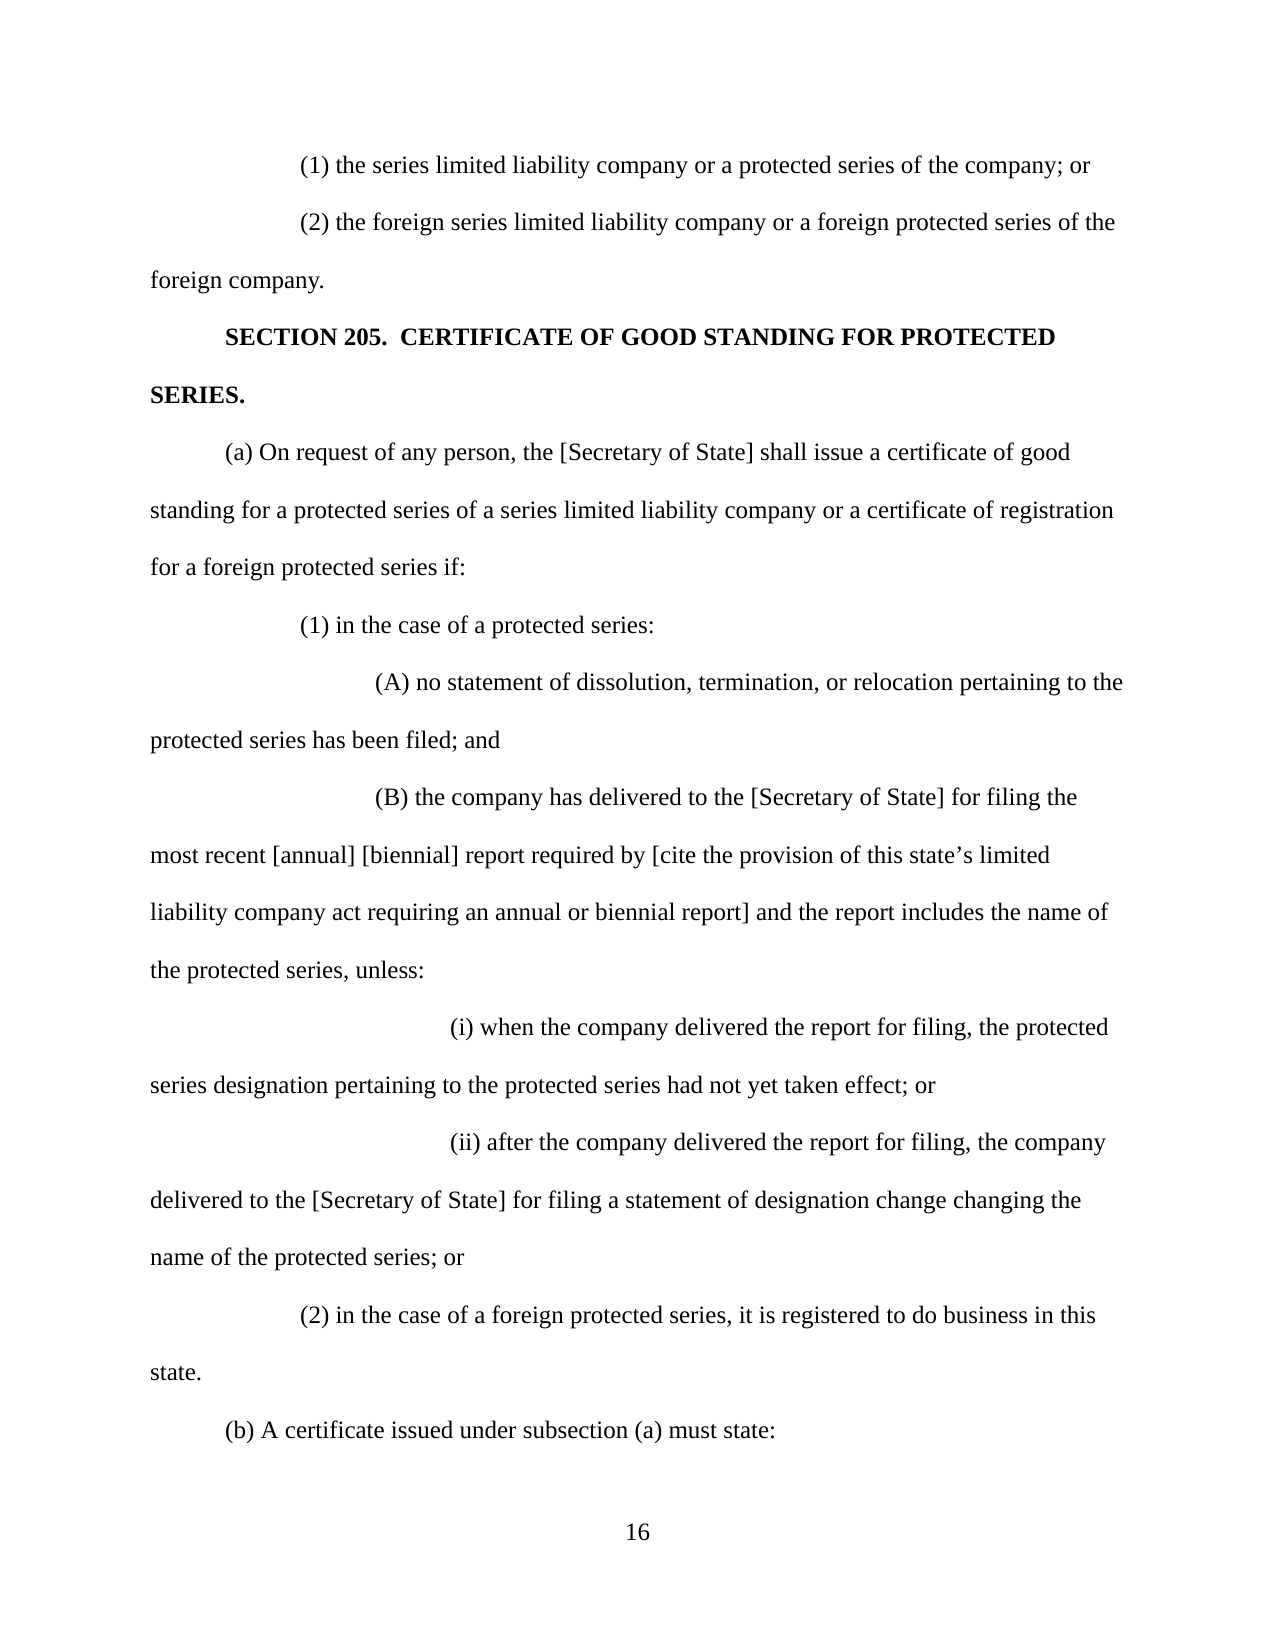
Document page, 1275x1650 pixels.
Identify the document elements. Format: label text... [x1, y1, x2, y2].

text (ii) after the company delivered the report for filing, the company delivered to the [Secretary of State] for filing a statement of designation change changing the name of the protected series; or [150, 1127, 1125, 1271]
text (i) when the company delivered the report for filing, the protected series designation pertaining to the protected series had not yet taken effect; or [150, 1012, 1125, 1099]
text (B) the company has delivered to the [Secretary of State] for filing the most recent [annual] [biennial] report required by [cite the provision of this state’s limited liability company act requiring an annual or biennial report] and the report includes the name of the protected series, unless: [150, 782, 1125, 984]
text (2) in the case of a foreign protected series, it is registered to do business in this state. [150, 1300, 1125, 1386]
text (b) A certificate issued under subsection (a) must state: [150, 1415, 1125, 1444]
subtitle SECTION 205. CERTIFICATE OF GOOD STANDING FOR PROTECTED SERIES. [150, 322, 1125, 409]
text (2) the foreign series limited liability company or a foreign protected series of the foreign company. [150, 207, 1125, 294]
text (1) the series limited liability company or a protected series of the company; or [150, 150, 1125, 179]
text (1) in the case of a protected series: [150, 610, 1125, 639]
text (a) On request of any person, the [Secretary of State] shall issue a certificate of good standing for a protected series of a series limited liability company or a certificate of registration for a foreign protected series if: [150, 437, 1125, 581]
text (A) no statement of dissolution, termination, or relocation pertaining to the protected series has been filed; and [150, 667, 1125, 754]
